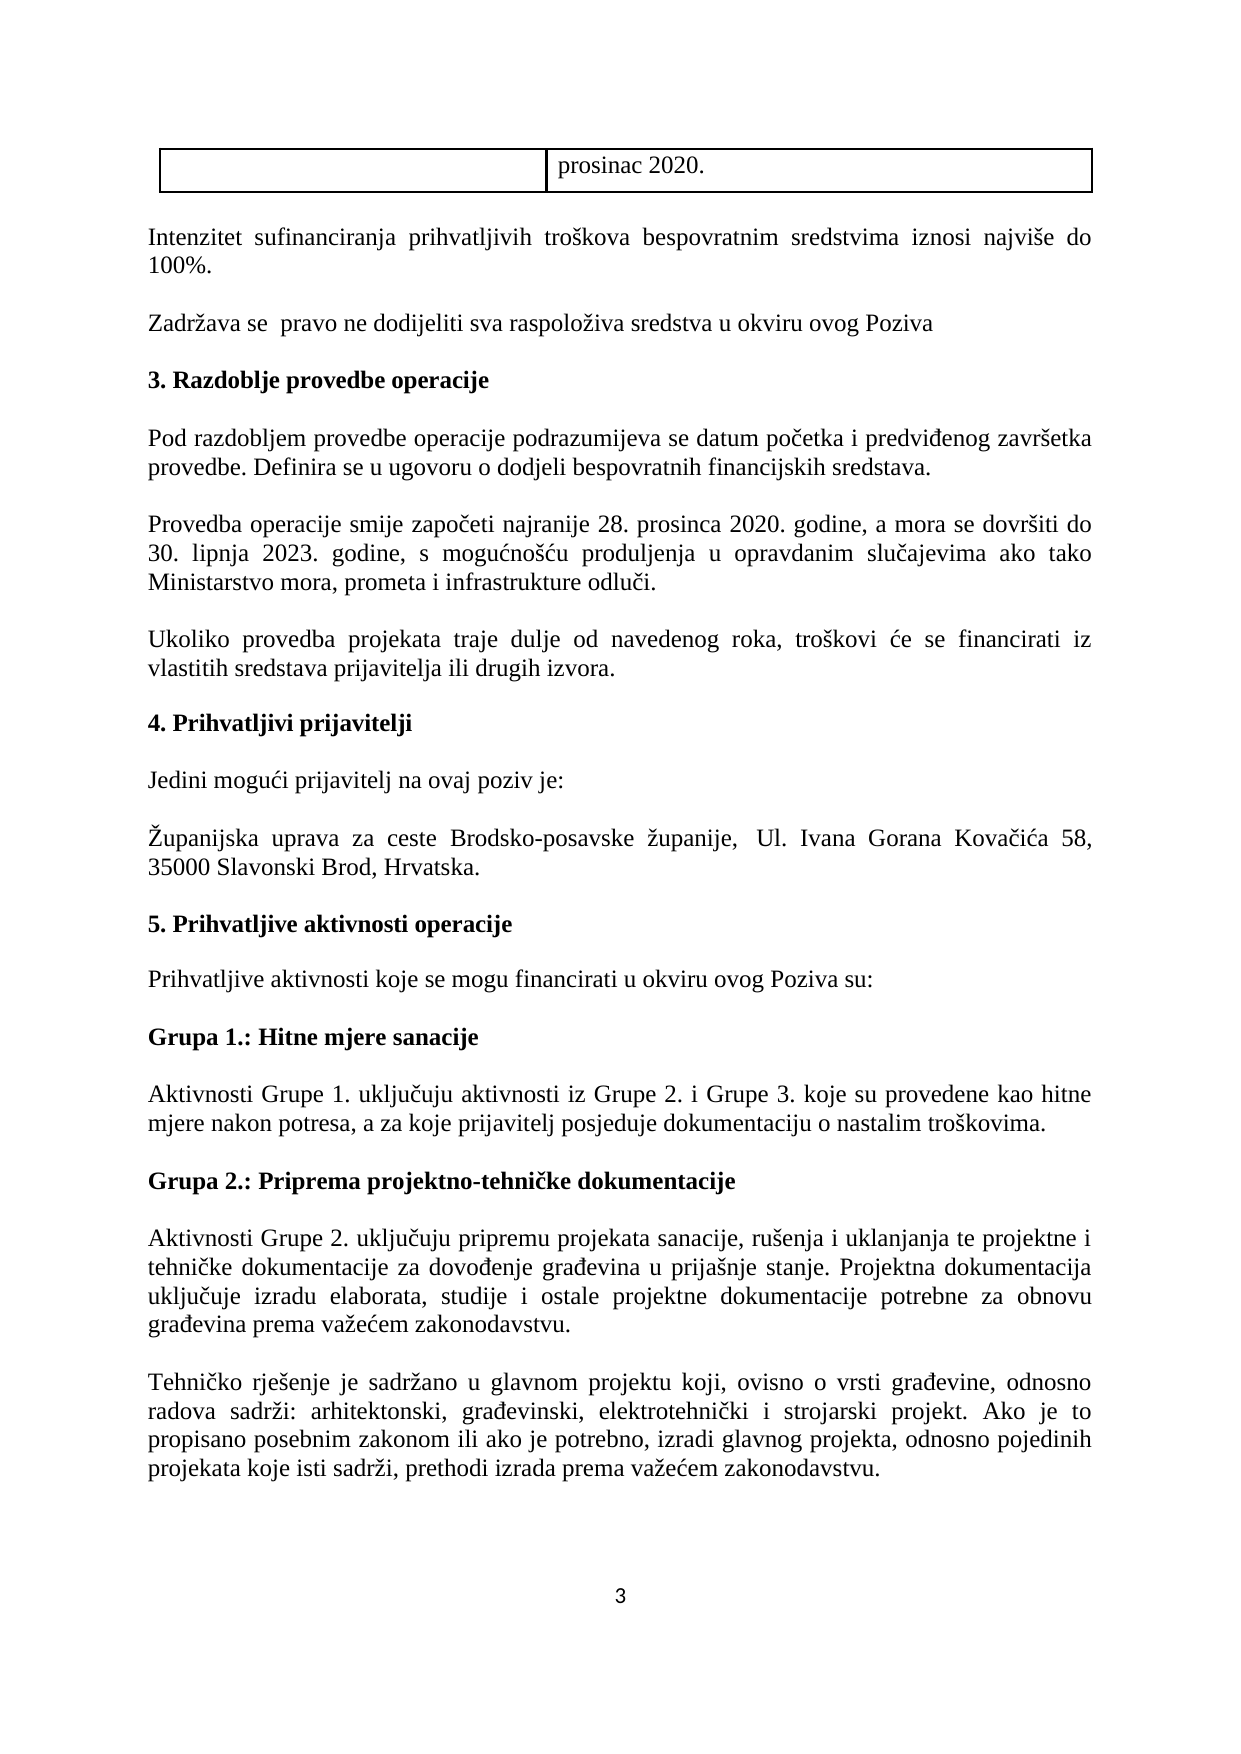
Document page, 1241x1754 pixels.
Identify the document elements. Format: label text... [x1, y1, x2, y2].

text Tehničko rješenje je sadržano u glavnom projektu koji, ovisno o vrsti građevine, odnosno radova sadrži: arhitektonski, građevinski, elektrotehnički i strojarski projekt. Ako je to propisano posebnim zakonom ili ako je potrebno, izradi glavnog projekta, odnosno pojedinih projekata koje isti sadrži, prethodi izrada prema važećem zakonodavstvu. [148, 1367, 1093, 1482]
text Zadržava se pravo ne dodijeliti sva raspoloživa sredstva u okviru ovog Poziva [148, 308, 1093, 337]
subtitle 5. Prihvatljive aktivnosti operacije [148, 909, 1093, 938]
text Jedini mogući prijavitelj na ovaj poziv je: [148, 766, 1093, 794]
text Aktivnosti Grupe 2. uključuju pripremu projekata sanacije, rušenja i uklanjanja te projektne i tehničke dokumentacije za dovođenje građevina u prijašnje stanje. Projektna dokumentacija uključuje izradu elaborata, studije i ostale projektne dokumentacije potrebne za obnovu građevina prema važećem zakonodavstvu. [148, 1223, 1093, 1338]
text Županijska uprava za ceste Brodsko-posavske županije, Ul. Ivana Gorana Kovačića 58, 35000 Slavonski Brod, Hrvatska. [148, 823, 1093, 881]
text Prihvatljive aktivnosti koje se mogu financirati u okviru ovog Poziva su: [148, 964, 1093, 993]
text Provedba operacije smije započeti najranije 28. prosinca 2020. godine, a mora se dovršiti do 30. lipnja 2023. godine, s mogućnošću produljenja u opravdanim slučajevima ako tako Ministarstvo mora, prometa i infrastrukture odluči. [148, 509, 1093, 596]
text Pod razdobljem provedbe operacije podrazumijeva se datum početka i predviđenog završetka provedbe. Definira se u ugovoru o dodjeli bespovratnih financijskih sredstava. [148, 423, 1093, 481]
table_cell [548, 150, 1091, 191]
text Aktivnosti Grupe 1. uključuju aktivnosti iz Grupe 2. i Grupe 3. koje su provedene kao hitne mjere nakon potresa, a za koje prijavitelj posjeduje dokumentaciju o nastalim troškovima. [148, 1079, 1093, 1137]
text Intenzitet sufinanciranja prihvatljivih troškova bespovratnim sredstvima iznosi najviše do 100%. [148, 222, 1093, 279]
subtitle 3. Razdoblje provedbe operacije [148, 366, 1093, 394]
text Grupa 1.: Hitne mjere sanacije [148, 1022, 1093, 1051]
subtitle 4. Prihvatljivi prijavitelji [148, 708, 1093, 737]
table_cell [161, 150, 545, 191]
text Ukoliko provedba projekata traje dulje od navedenog roka, troškovi će se financirati iz vlastitih sredstava prijavitelja ili drugih izvora. [148, 624, 1093, 682]
text Grupa 2.: Priprema projektno-tehničke dokumentacije [148, 1166, 1093, 1194]
